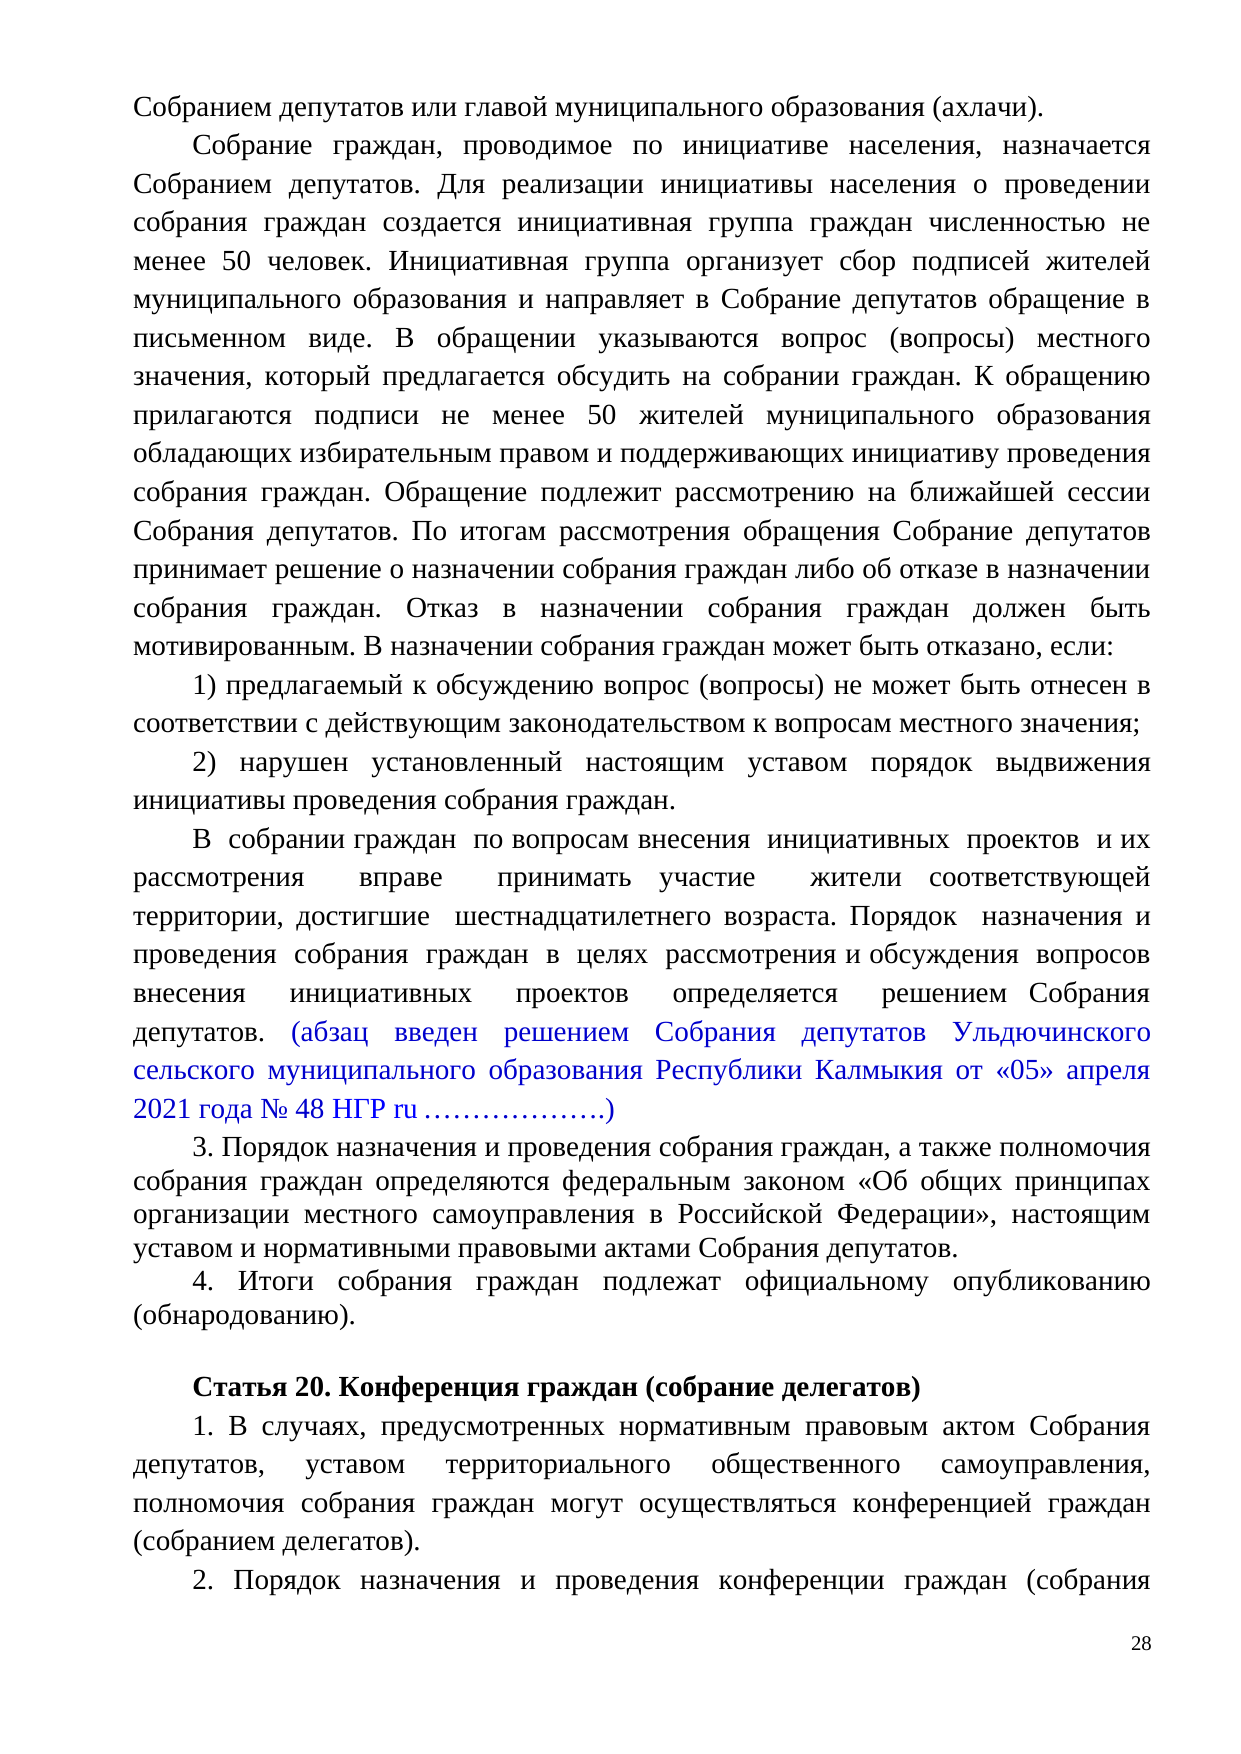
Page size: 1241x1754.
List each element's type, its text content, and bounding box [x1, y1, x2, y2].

text 4. Итоги собрания граждан подлежат официальному опубликованию (обнародованию). [133, 1263, 1151, 1331]
text В собрании граждан по вопросам внесения инициативных проектов и их рассмотрения вправе принимать участие жители соответствующей территории, достигшие шестнадцатилетнего возраста. Порядок назначения и проведения собрания граждан в целях рассмотрения и обсуждения вопросов внесения инициативных проектов определяется решением Собрания депутатов. (абзац введен решением Собрания депутатов Ульдючинского сельского муниципального образования Республики Калмыкия от «05» апреля 2021 года № 48 НГР ru ……………….) [133, 821, 1151, 1124]
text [133, 1562, 1151, 1595]
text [133, 89, 1151, 122]
text 2) нарушен установленный настоящим уставом порядок выдвижения инициативы проведения собрания граждан. [133, 744, 1151, 816]
text Статья 20. Конференция граждан (собрание делегатов) [133, 1369, 1151, 1403]
text Собрание граждан, проводимое по инициативе населения, назначается Собранием депутатов. Для реализации инициативы населения о проведении собрания граждан создается инициативная группа граждан численностью не менее 50 человек. Инициативная группа организует сбор подписей жителей муниципального образования и направляет в Собрание депутатов обращение в письменном виде. В обращении указываются вопрос (вопросы) местного значения, который предлагается обсудить на собрании граждан. К обращению прилагаются подписи не менее 50 жителей муниципального образования обладающих избирательным правом и поддерживающих инициативу проведения собрания граждан. Обращение подлежит рассмотрению на ближайшей сессии Собрания депутатов. По итогам рассмотрения обращения Собрание депутатов принимает решение о назначении собрания граждан либо об отказе в назначении собрания граждан. Отказ в назначении собрания граждан должен быть мотивированным. В назначении собрания граждан может быть отказано, если: [133, 127, 1151, 662]
text 3. Порядок назначения и проведения собрания граждан, а также полномочия собрания граждан определяются федеральным законом «Об общих принципах организации местного самоуправления в Российской Федерации», настоящим уставом и нормативными правовыми актами Собрания депутатов. [133, 1129, 1151, 1263]
text 1. В случаях, предусмотренных нормативным правовым актом Собрания депутатов, уставом территориального общественного самоуправления, полномочия собрания граждан могут осуществляться конференцией граждан (собранием делегатов). [133, 1408, 1151, 1557]
text 1) предлагаемый к обсуждению вопрос (вопросы) не может быть отнесен в соответствии с действующим законодательством к вопросам местного значения; [133, 667, 1151, 739]
